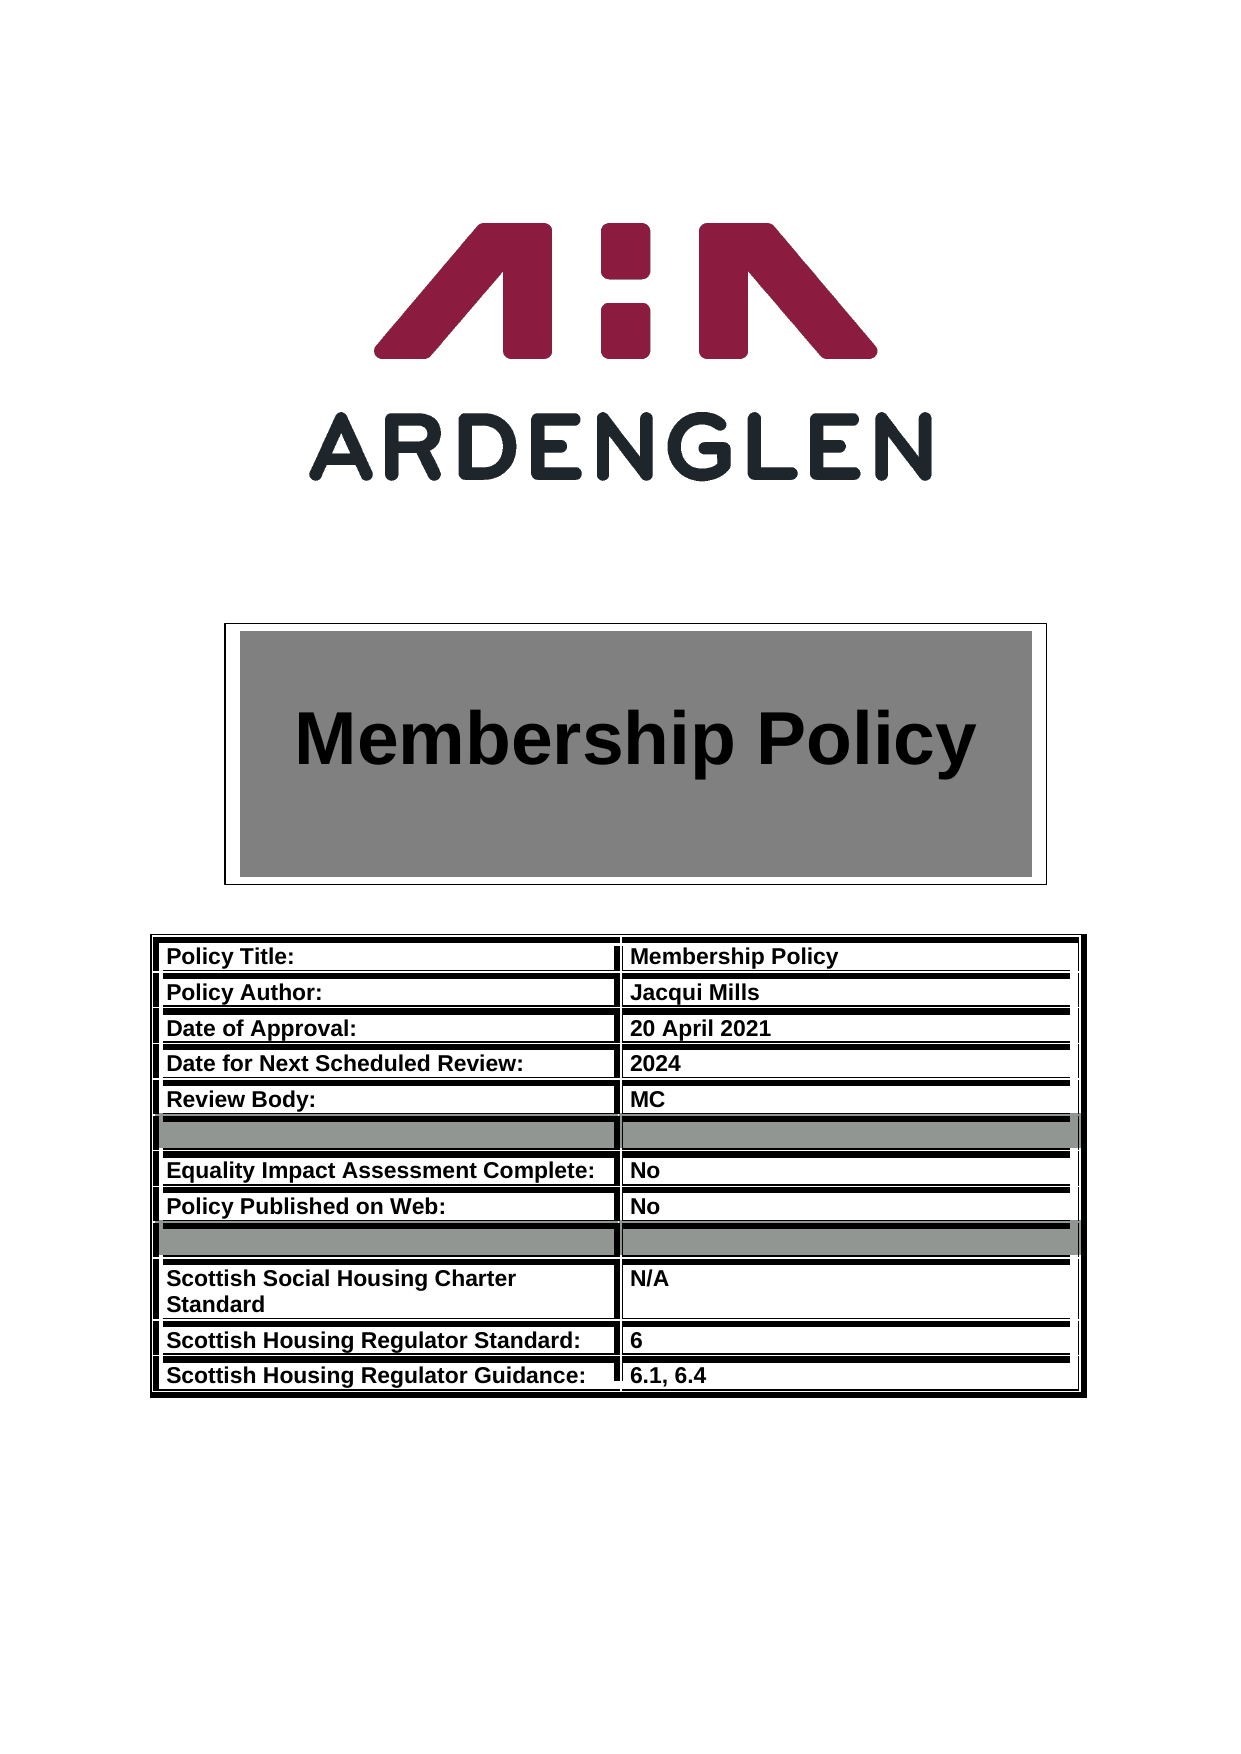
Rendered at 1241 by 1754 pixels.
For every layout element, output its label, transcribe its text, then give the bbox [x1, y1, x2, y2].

table_cell Jacqui Mills [619, 970, 1081, 1005]
table_header Membership Policy [619, 935, 1081, 969]
table_cell Date of Approval: [155, 1005, 618, 1041]
table_cell 2024 [619, 1041, 1081, 1077]
table_cell [155, 1220, 618, 1255]
picture [224, 150, 1016, 555]
table_cell No [619, 1184, 1081, 1219]
table_cell Review Body: [155, 1077, 618, 1112]
table_cell No [619, 1148, 1081, 1184]
table_cell [619, 1113, 1081, 1148]
table_cell Scottish Social Housing Charter Standard [155, 1255, 618, 1317]
table_cell Equality Impact Assessment Complete: [155, 1148, 618, 1184]
table_header Policy Title: [159, 943, 618, 969]
table_cell 6.1, 6.4 [619, 1353, 1081, 1389]
table_cell 20 April 2021 [619, 1005, 1081, 1041]
table_cell Date for Next Scheduled Review: [155, 1041, 618, 1077]
table_cell Policy Author: [155, 970, 618, 1005]
table_cell 6 [619, 1318, 1081, 1353]
table_cell Policy Published on Web: [155, 1184, 618, 1219]
table_cell [155, 1113, 618, 1148]
table_cell Scottish Housing Regulator Guidance: [155, 1353, 618, 1389]
table_cell Scottish Housing Regulator Standard: [155, 1318, 618, 1353]
table_cell N/A [619, 1255, 1081, 1317]
table_cell MC [619, 1077, 1081, 1112]
table_cell [619, 1220, 1081, 1255]
